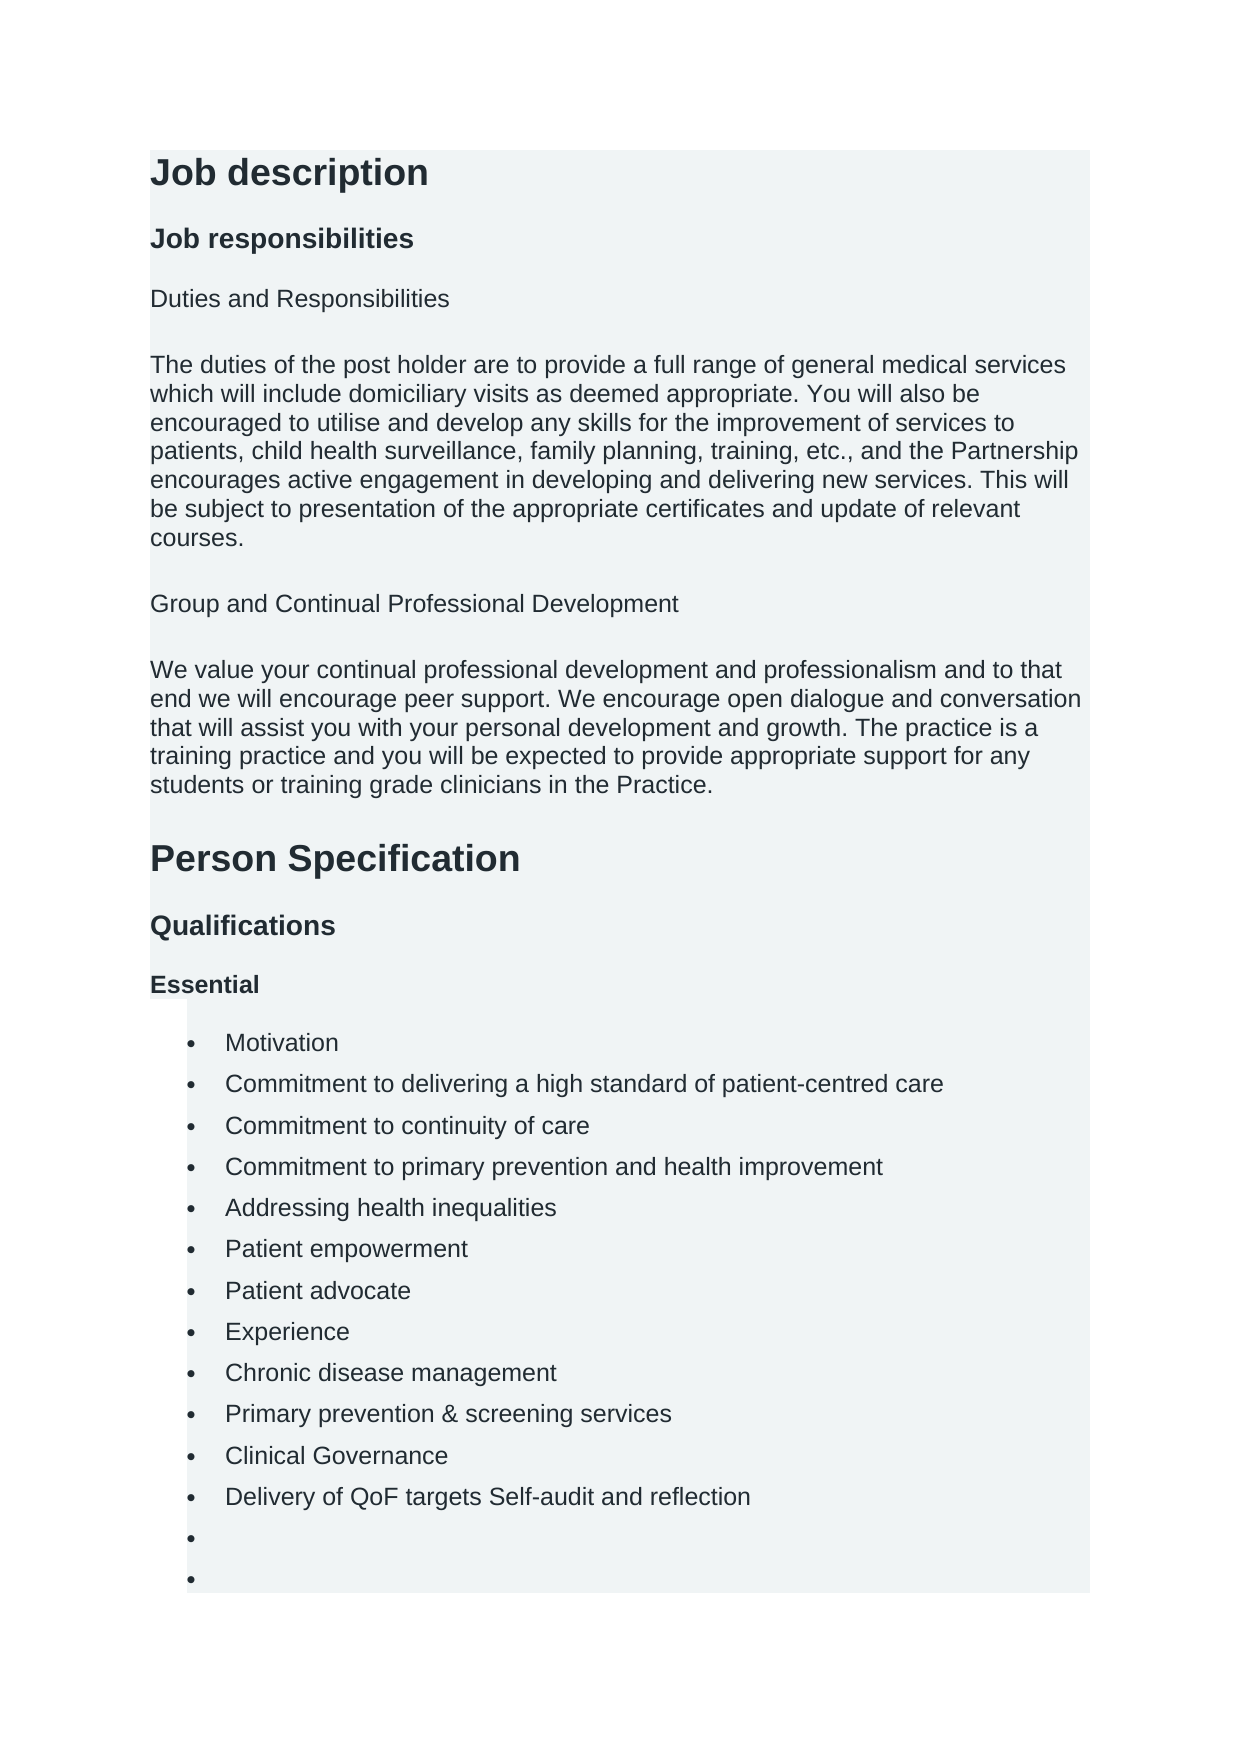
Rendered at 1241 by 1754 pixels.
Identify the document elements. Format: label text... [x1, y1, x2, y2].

list Patient empowerment [187, 1234, 1090, 1263]
list Patient advocate [187, 1276, 1090, 1304]
list Delivery of QoF targets Self-audit and reflection [187, 1482, 1090, 1511]
list Clinical Governance [187, 1441, 1090, 1469]
text Job description [150, 150, 1090, 193]
text The duties of the post holder are to provide a full range of general medical services which will include domiciliary visits as deemed appropriate. You will also be encouraged to utilise and develop any skills for the improvement of services to patients, child health surveillance, family planning, training, etc., and the Partnership encourages active engagement in developing and delivering new services. This will be subject to presentation of the appropriate certificates and update of relevant courses. [150, 350, 1090, 551]
list Commitment to delivering a high standard of patient-centred care [187, 1069, 1090, 1098]
list Commitment to continuity of care [187, 1111, 1090, 1139]
list Addressing health inequalities [187, 1193, 1090, 1222]
list Experience [187, 1317, 1090, 1346]
text Duties and Responsibilities [150, 284, 1090, 313]
list Motivation [187, 1028, 1090, 1057]
text Person Specification [150, 836, 1090, 879]
text Qualifications [150, 909, 1090, 941]
list Commitment to primary prevention and health improvement [187, 1152, 1090, 1181]
text Essential [150, 970, 1090, 999]
list Chronic disease management [187, 1358, 1090, 1387]
list Primary prevention & screening services [187, 1399, 1090, 1428]
text Job responsibilities [150, 222, 1090, 255]
text Group and Continual Professional Development [150, 589, 1090, 618]
text We value your continual professional development and professionalism and to that end we will encourage peer support. We encourage open dialogue and conversation that will assist you with your personal development and growth. The practice is a training practice and you will be expected to provide appropriate support for any students or training grade clinicians in the Practice. [150, 655, 1090, 799]
